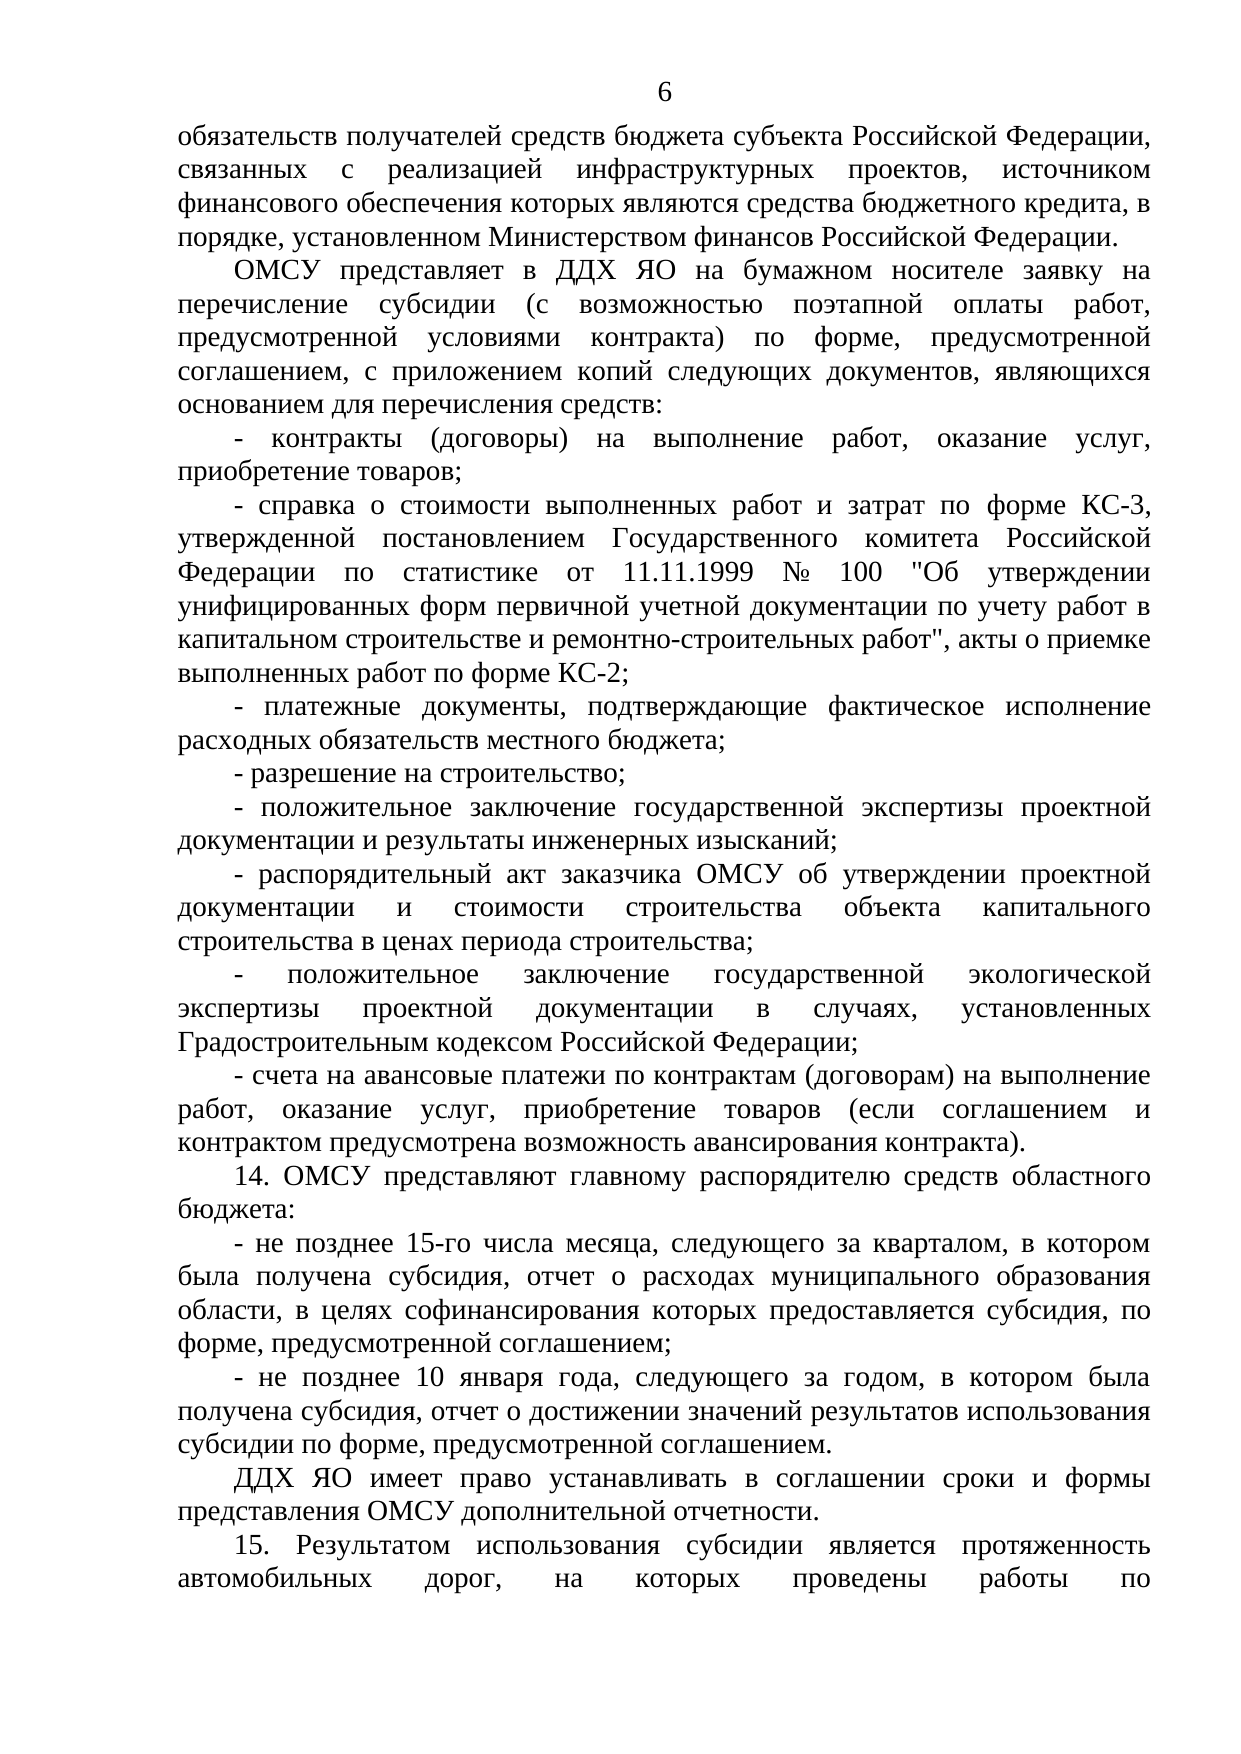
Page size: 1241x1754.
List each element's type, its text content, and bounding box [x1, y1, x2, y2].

text - положительное заключение государственной экспертизы проектной документации и результаты инженерных изысканий; [177, 789, 1152, 856]
text ДДХ ЯО имеет право устанавливать в соглашении сроки и формы представления ОМСУ дополнительной отчетности. [177, 1460, 1152, 1527]
text - положительное заключение государственной экологической экспертизы проектной документации в случаях, установленных Градостроительным кодексом Российской Федерации; [177, 957, 1152, 1057]
text - разрешение на строительство; [177, 755, 1152, 789]
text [177, 118, 1152, 252]
text - платежные документы, подтверждающие фактическое исполнение расходных обязательств местного бюджета; [177, 688, 1152, 755]
text 14. ОМСУ представляют главному распорядителю средств областного бюджета: [177, 1158, 1152, 1225]
text - контракты (договоры) на выполнение работ, оказание услуг, приобретение товаров; [177, 420, 1152, 487]
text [177, 1527, 1152, 1594]
text - не позднее 15-го числа месяца, следующего за кварталом, в котором была получена субсидия, отчет о расходах муниципального образования области, в целях софинансирования которых предоставляется субсидия, по форме, предусмотренной соглашением; [177, 1225, 1152, 1359]
text ОМСУ представляет в ДДХ ЯО на бумажном носителе заявку на перечисление субсидии (с возможностью поэтапной оплаты работ, предусмотренной условиями контракта) по форме, предусмотренной соглашением, с приложением копий следующих документов, являющихся основанием для перечисления средств: [177, 252, 1152, 420]
text - счета на авансовые платежи по контрактам (договорам) на выполнение работ, оказание услуг, приобретение товаров (если соглашением и контрактом предусмотрена возможность авансирования контракта). [177, 1057, 1152, 1158]
text - не позднее 10 января года, следующего за годом, в котором была получена субсидия, отчет о достижении значений результатов использования субсидии по форме, предусмотренной соглашением. [177, 1359, 1152, 1460]
text - распорядительный акт заказчика ОМСУ об утверждении проектной документации и стоимости строительства объекта капитального строительства в ценах периода строительства; [177, 856, 1152, 957]
text - справка о стоимости выполненных работ и затрат по форме КС-3, утвержденной постановлением Государственного комитета Российской Федерации по статистике от 11.11.1999 № 100 "Об утверждении унифицированных форм первичной учетной документации по учету работ в капитальном строительстве и ремонтно-строительных работ", акты о приемке выполненных работ по форме КС-2; [177, 487, 1152, 688]
